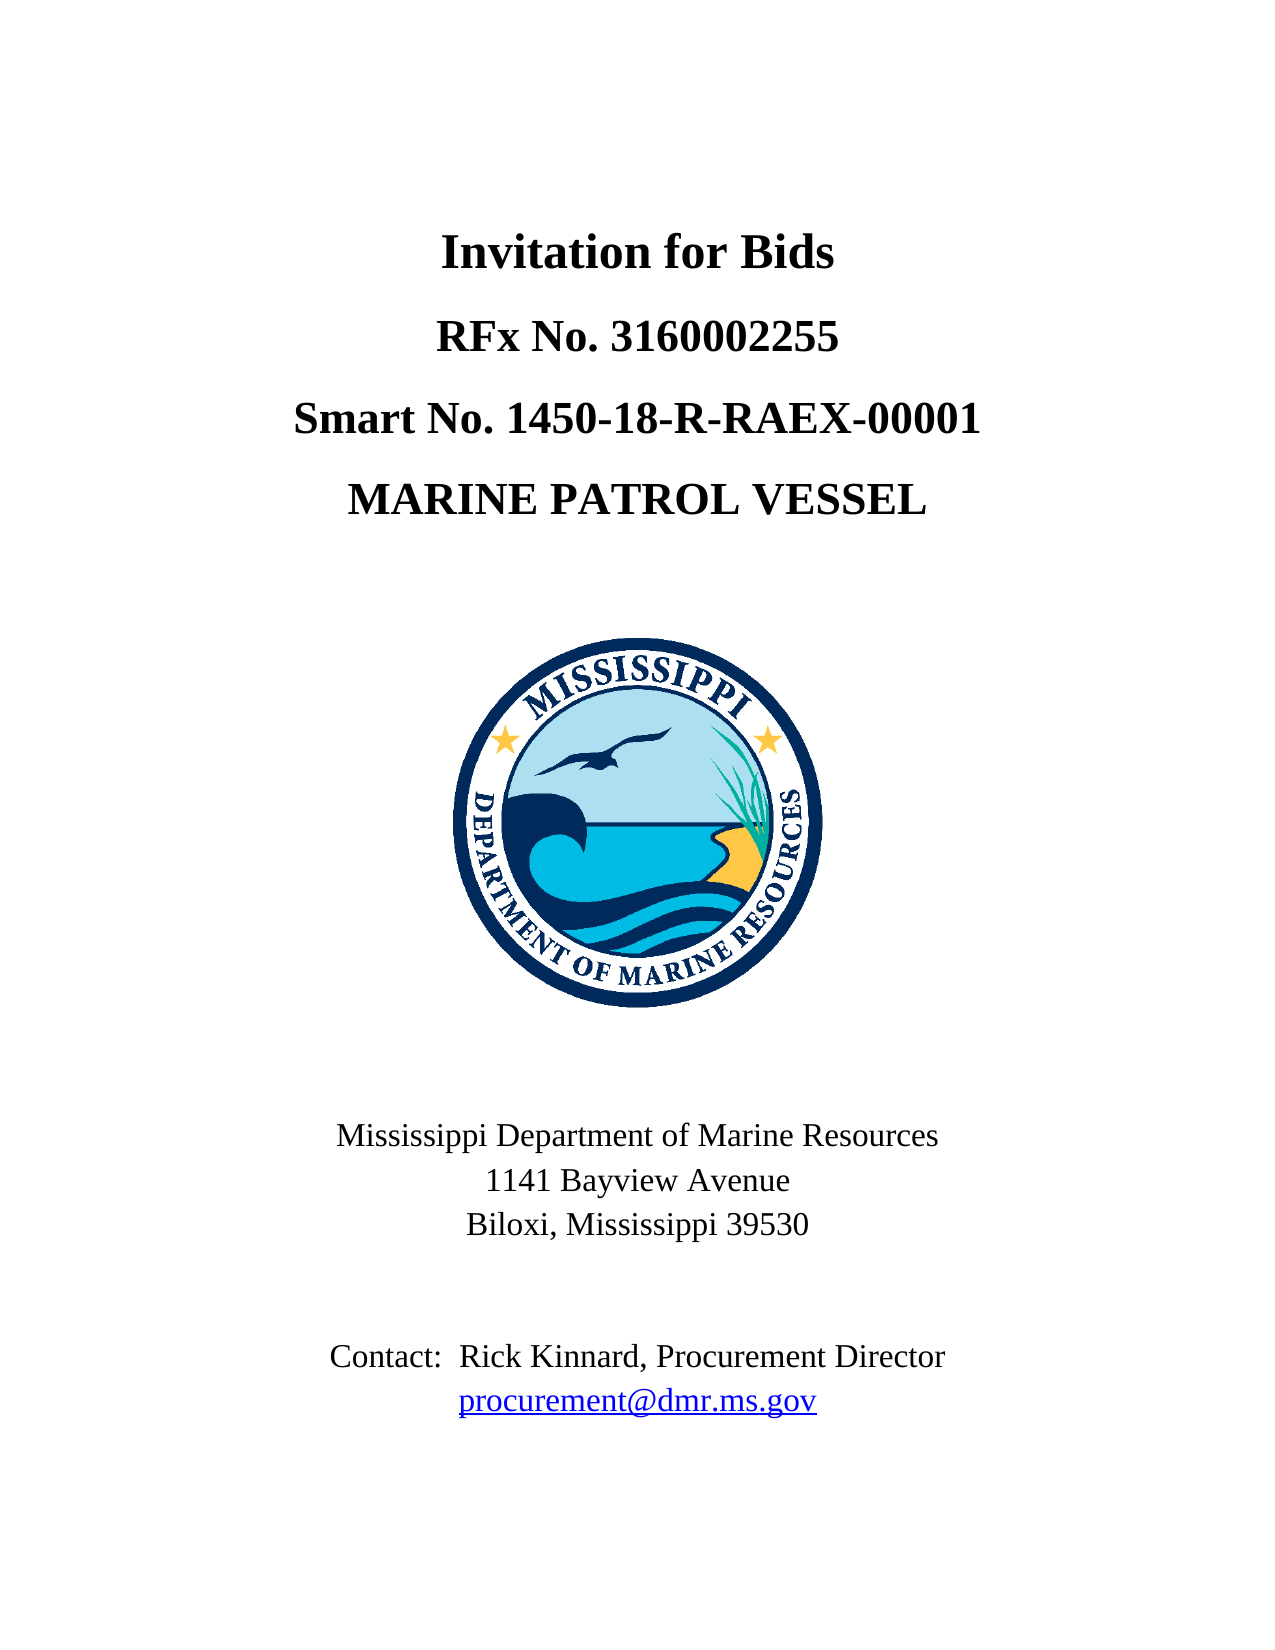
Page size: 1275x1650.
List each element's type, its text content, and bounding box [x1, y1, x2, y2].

text Invitation for Bids [150, 222, 1125, 279]
text Smart No. 1450-18-R-RAEX-00001 [150, 390, 1125, 443]
text Biloxi, Mississippi 39530 [150, 1204, 1125, 1242]
text 1141 Bayview Avenue [150, 1160, 1125, 1198]
text Contact: Rick Kinnard, Procurement Director procurement@dmr.ms.gov [150, 1336, 1125, 1418]
text Mississippi Department of Marine Resources [150, 1116, 1125, 1154]
text RFx No. 3160002255 [150, 309, 1125, 362]
text MARINE PATROL VESSEL [150, 472, 1125, 524]
picture [450, 634, 825, 1010]
